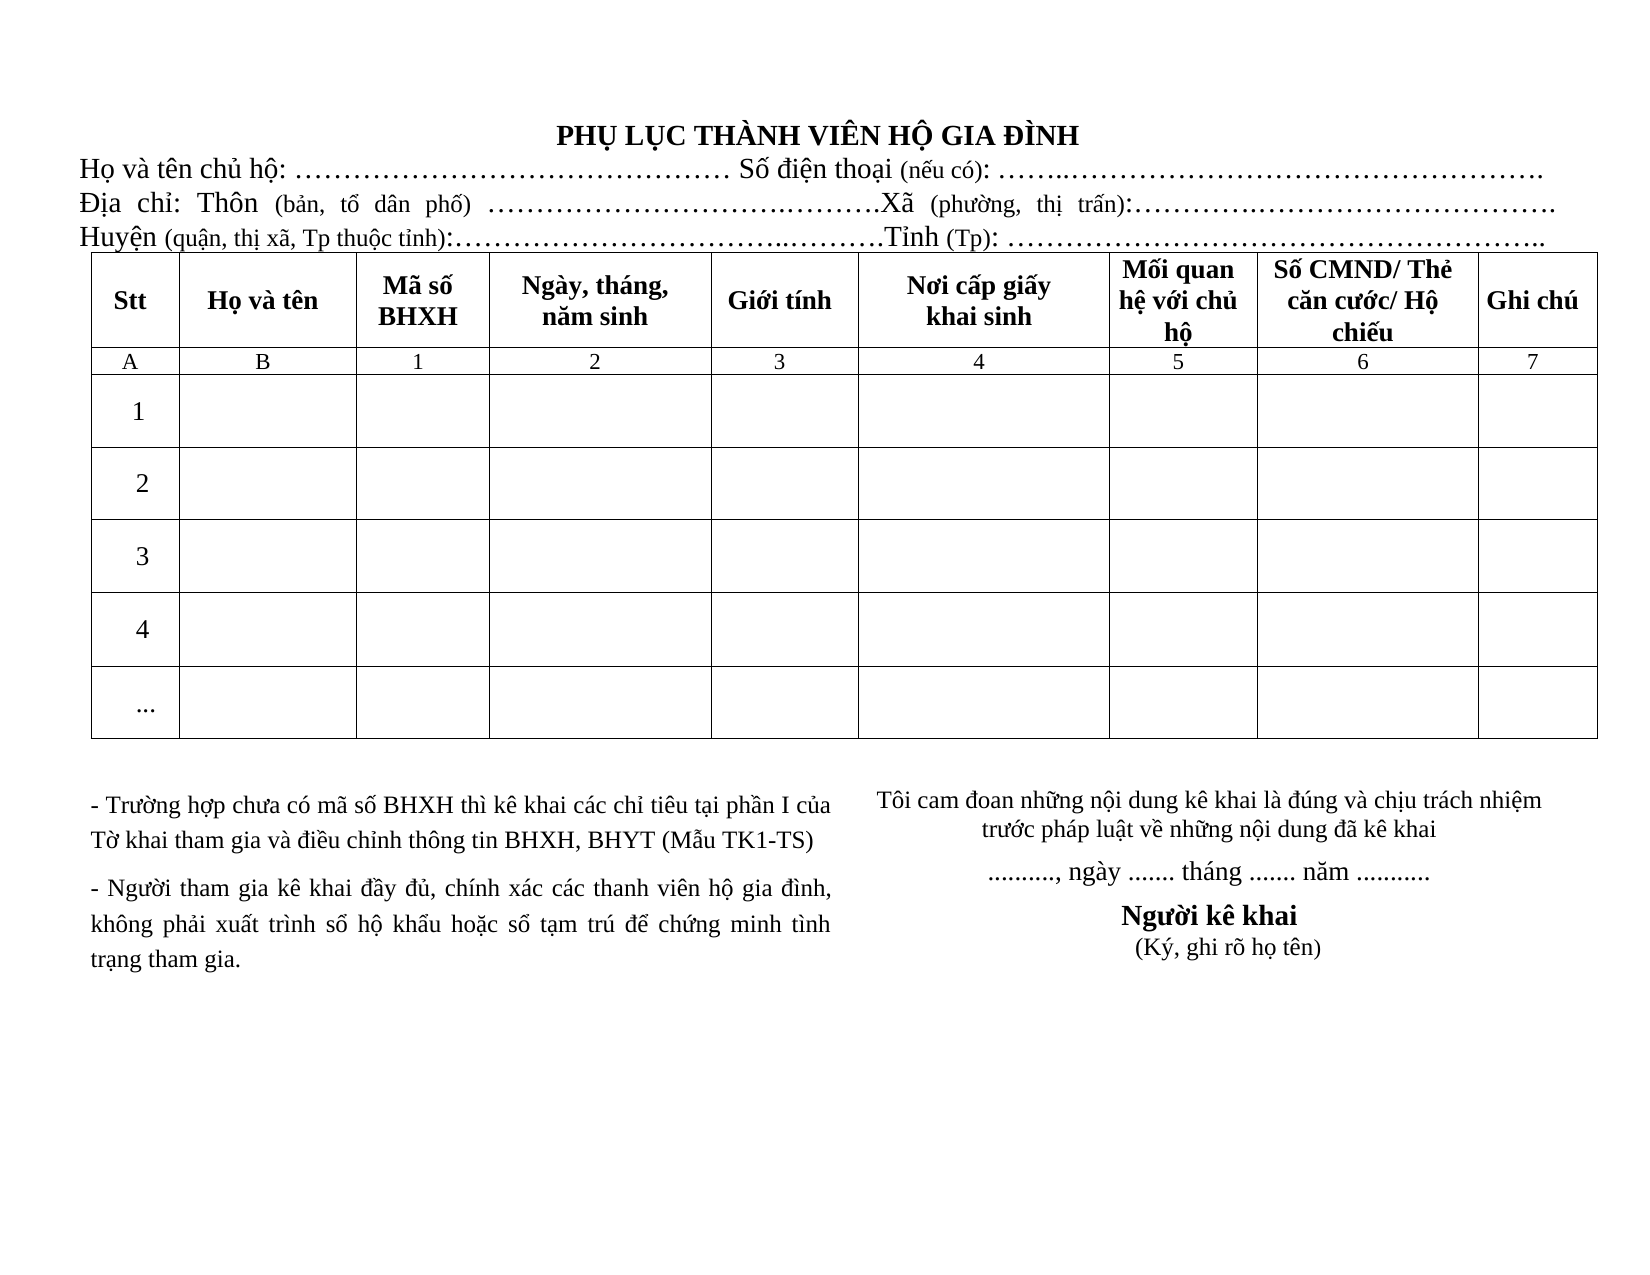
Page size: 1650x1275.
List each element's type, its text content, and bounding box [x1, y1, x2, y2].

table_header Ghi chú [1479, 253, 1597, 347]
table_cell [1258, 448, 1478, 518]
table_cell 2 [490, 348, 711, 374]
table_cell [1479, 375, 1597, 447]
table_cell 4 [92, 593, 179, 666]
table_header Ngày, tháng, năm sinh [490, 253, 711, 347]
table_cell [357, 375, 489, 447]
table_cell [1479, 520, 1597, 592]
table_cell 3 [712, 348, 858, 374]
table_cell [712, 375, 858, 447]
table_cell [1479, 448, 1597, 518]
table_cell [490, 448, 711, 518]
table_header Nơi cấp giấy khai sinh [859, 253, 1109, 347]
table_header - Trường hợp chưa có mã số BHXH thì kê khai các chỉ tiêu tại phần I của Tờ khai tham gia và điều chỉnh thông tin BHXH, BHYT (Mẫu TK1-TS) - Người tham gia kê khai đầy đủ, chính xác các thanh viên hộ gia đình, không phải xuất trình sổ hộ khẩu hoặc sổ tạm trú để chứng minh tình trạng tham gia. [79, 773, 843, 1007]
table_cell [1110, 375, 1257, 447]
table_header Số CMND/ Thẻ căn cước/ Hộ chiếu [1258, 253, 1478, 347]
table_header Mối quan hệ với chủ hộ [1110, 253, 1257, 347]
table_header Họ và tên [180, 253, 356, 347]
table_cell [357, 593, 489, 666]
table_cell [490, 667, 711, 738]
table_cell [180, 593, 356, 666]
table_cell [357, 448, 489, 518]
table_cell 1 [357, 348, 489, 374]
table_cell A [92, 348, 179, 374]
table_cell [180, 520, 356, 592]
table_cell [1110, 593, 1257, 666]
table_cell [712, 448, 858, 518]
table_cell 3 [92, 520, 179, 592]
table_cell [712, 593, 858, 666]
table_cell [1479, 667, 1597, 738]
text Họ và tên chủ hộ: ……………………………………… Số điện thoại (nếu có): ……..…………………………………………. [79, 152, 1556, 185]
table_cell [859, 448, 1109, 518]
table_cell [490, 593, 711, 666]
table_cell 7 [1479, 348, 1597, 374]
table_cell [357, 520, 489, 592]
table_cell [490, 375, 711, 447]
table_cell [490, 520, 711, 592]
text PHỤ LỤC THÀNH VIÊN HỘ GIA ĐÌNH [79, 118, 1556, 152]
table_cell 6 [1258, 348, 1478, 374]
table_cell [859, 520, 1109, 592]
table_cell [859, 593, 1109, 666]
table_cell [1258, 375, 1478, 447]
table_cell [180, 448, 356, 518]
table_cell [180, 667, 356, 738]
table_cell [180, 375, 356, 447]
table_cell [1258, 520, 1478, 592]
table_cell [1479, 593, 1597, 666]
table_cell [712, 520, 858, 592]
table_cell [1258, 593, 1478, 666]
table_header Giới tính [712, 253, 858, 347]
table_cell [859, 667, 1109, 738]
table_cell 1 [92, 375, 179, 447]
table_cell 5 [1110, 348, 1257, 374]
table_cell 2 [92, 448, 179, 518]
table_cell [1110, 667, 1257, 738]
table_cell [859, 375, 1109, 447]
text Địa chỉ: Thôn (bản, tổ dân phố) ………………………….……….Xã (phường, thị trấn):………….…………………………. Huyện (quận, thị xã, Tp thuộc tỉnh):……………………………..……….Tỉnh (Tp): ……………………………………………….. [79, 185, 1556, 252]
table_header Tôi cam đoan những nội dung kê khai là đúng và chịu trách nhiệm trước pháp luật về những nội dung đã kê khai .........., ngày ....... tháng ....... năm ........... Người kê khai (Ký, ghi rõ họ tên) [844, 773, 1574, 1007]
table_header Mã số BHXH [357, 253, 489, 347]
table_cell [1110, 448, 1257, 518]
table_cell [1258, 667, 1478, 738]
table_cell [1110, 520, 1257, 592]
table_cell 4 [859, 348, 1109, 374]
table_cell [712, 667, 858, 738]
table_header Stt [92, 253, 179, 347]
table_cell [357, 667, 489, 738]
table_cell ... [92, 667, 179, 738]
table_cell B [180, 348, 356, 374]
